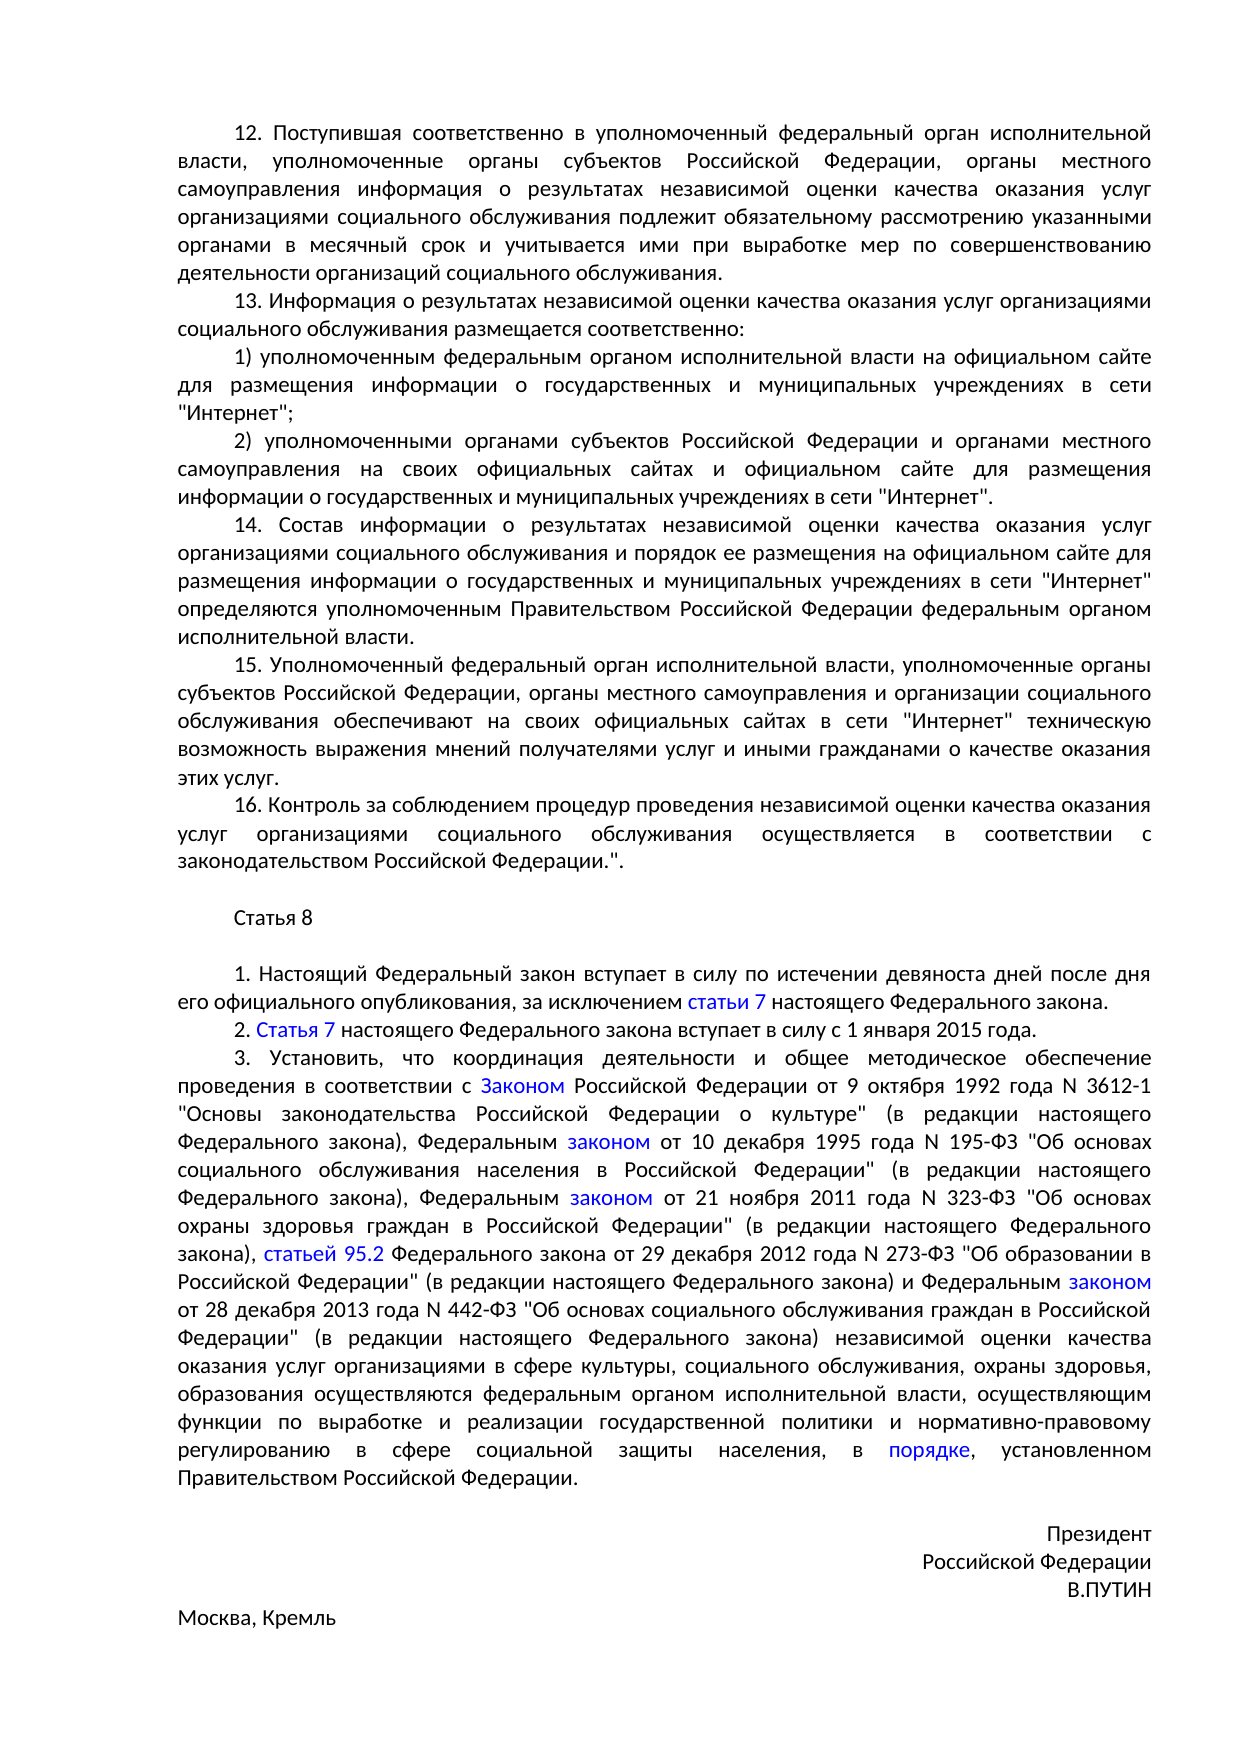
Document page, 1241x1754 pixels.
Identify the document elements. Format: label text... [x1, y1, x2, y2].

text 15. Уполномоченный федеральный орган исполнительной власти, уполномоченные органы субъектов Российской Федерации, органы местного самоуправления и организации социального обслуживания обеспечивают на своих официальных сайтах в сети "Интернет" техническую возможность выражения мнений получателями услуг и иными гражданами о качестве оказания этих услуг. [177, 651, 1152, 791]
text 13. Информация о результатах независимой оценки качества оказания услуг организациями социального обслуживания размещается соответственно: [177, 286, 1152, 342]
text 16. Контроль за соблюдением процедур проведения независимой оценки качества оказания услуг организациями социального обслуживания осуществляется в соответствии с законодательством Российской Федерации.". [177, 791, 1152, 875]
text Российской Федерации [177, 1547, 1152, 1575]
text 14. Состав информации о результатах независимой оценки качества оказания услуг организациями социального обслуживания и порядок ее размещения на официальном сайте для размещения информации о государственных и муниципальных учреждениях в сети "Интернет" определяются уполномоченным Правительством Российской Федерации федеральным органом исполнительной власти. [177, 510, 1152, 651]
text 2. Статья 7 настоящего Федерального закона вступает в силу с 1 января 2015 года. [177, 1015, 1152, 1043]
text В.ПУТИН [177, 1575, 1152, 1603]
text 1. Настоящий Федеральный закон вступает в силу по истечении девяноста дней после дня его официального опубликования, за исключением статьи 7 настоящего Федерального закона. [177, 959, 1152, 1015]
text 1) уполномоченным федеральным органом исполнительной власти на официальном сайте для размещения информации о государственных и муниципальных учреждениях в сети "Интернет"; [177, 342, 1152, 426]
text 12. Поступившая соответственно в уполномоченный федеральный орган исполнительной власти, уполномоченные органы субъектов Российской Федерации, органы местного самоуправления информация о результатах независимой оценки качества оказания услуг организациями социального обслуживания подлежит обязательному рассмотрению указанными органами в месячный срок и учитывается ими при выработке мер по совершенствованию деятельности организаций социального обслуживания. [177, 118, 1152, 286]
text Москва, Кремль [177, 1603, 1152, 1631]
text Статья 8 [177, 903, 1152, 931]
text Президент [177, 1519, 1152, 1547]
text 3. Установить, что координация деятельности и общее методическое обеспечение проведения в соответствии с Законом Российской Федерации от 9 октября 1992 года N 3612-1 "Основы законодательства Российской Федерации о культуре" (в редакции настоящего Федерального закона), Федеральным законом от 10 декабря 1995 года N 195-ФЗ "Об основах социального обслуживания населения в Российской Федерации" (в редакции настоящего Федерального закона), Федеральным законом от 21 ноября 2011 года N 323-ФЗ "Об основах охраны здоровья граждан в Российской Федерации" (в редакции настоящего Федерального закона), статьей 95.2 Федерального закона от 29 декабря 2012 года N 273-ФЗ "Об образовании в Российской Федерации" (в редакции настоящего Федерального закона) и Федеральным законом от 28 декабря 2013 года N 442-ФЗ "Об основах социального обслуживания граждан в Российской Федерации" (в редакции настоящего Федерального закона) независимой оценки качества оказания услуг организациями в сфере культуры, социального обслуживания, охраны здоровья, образования осуществляются федеральным органом исполнительной власти, осуществляющим функции по выработке и реализации государственной политики и нормативно-правовому регулированию в сфере социальной защиты населения, в порядке, установленном Правительством Российской Федерации. [177, 1043, 1152, 1491]
text 2) уполномоченными органами субъектов Российской Федерации и органами местного самоуправления на своих официальных сайтах и официальном сайте для размещения информации о государственных и муниципальных учреждениях в сети "Интернет". [177, 426, 1152, 510]
